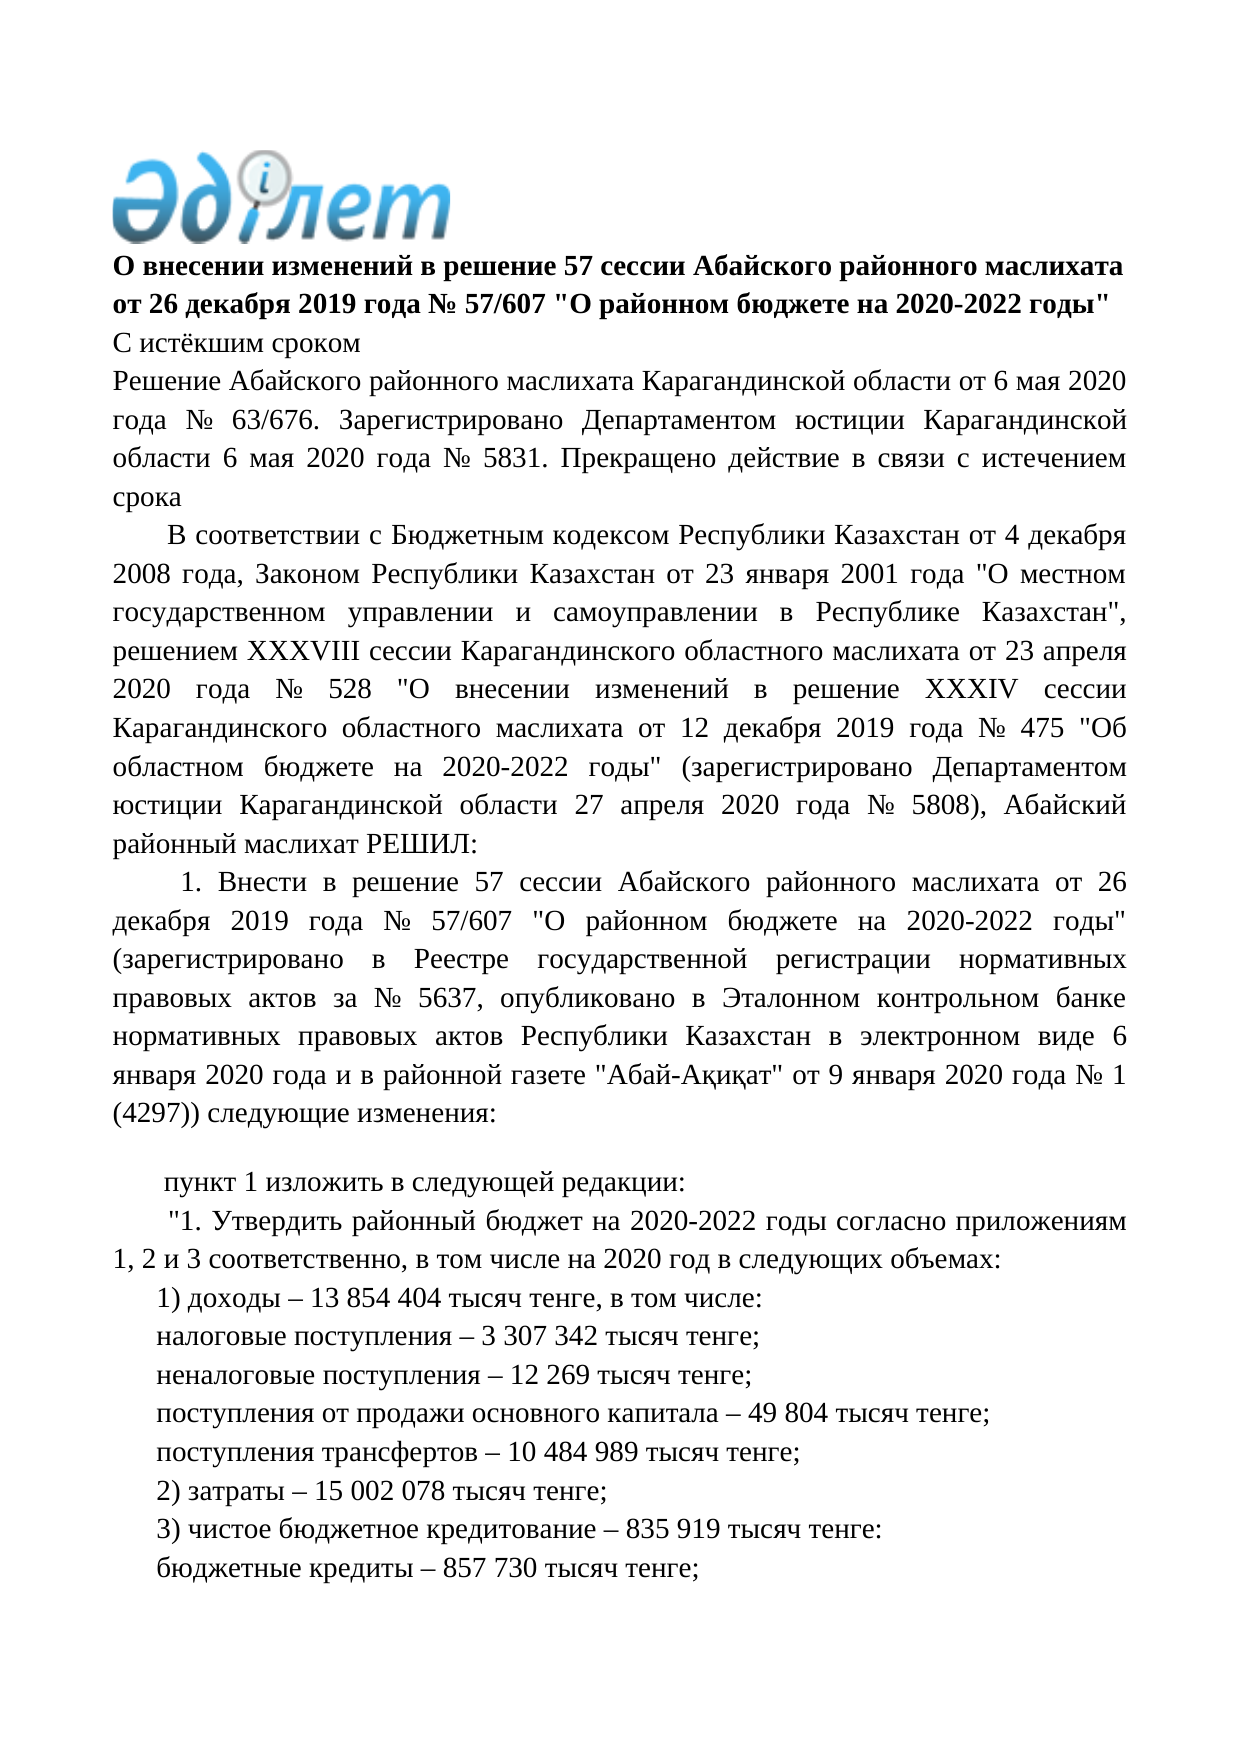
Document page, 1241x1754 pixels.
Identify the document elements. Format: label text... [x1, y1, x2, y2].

text С истёкшим сроком [112, 325, 1128, 358]
text поступления трансфертов – 10 484 989 тысяч тенге; [112, 1434, 1128, 1468]
text В соответствии с Бюджетным кодексом Республики Казахстан от 4 декабря 2008 года, Законом Республики Казахстан от 23 января 2001 года "О местном государственном управлении и самоуправлении в Республике Казахстан", решением XXXVIII сессии Карагандинского областного маслихата от 23 апреля 2020 года № 528 "О внесении изменений в решение ХXXIV сессии Карагандинского областного маслихата от 12 декабря 2019 года № 475 "Об областном бюджете на 2020-2022 годы" (зарегистрировано Департаментом юстиции Карагандинской области 27 апреля 2020 года № 5808), Абайский районный маслихат РЕШИЛ: [112, 517, 1128, 859]
text "1. Утвердить районный бюджет на 2020-2022 годы согласно приложениям 1, 2 и 3 соответственно, в том числе на 2020 год в следующих объемах: [112, 1203, 1128, 1275]
picture [112, 150, 451, 244]
text налоговые поступления – 3 307 342 тысяч тенге; [112, 1318, 1128, 1352]
text бюджетные кредиты – 857 730 тысяч тенге; [112, 1550, 1128, 1583]
text 2) затраты – 15 002 078 тысяч тенге; [112, 1473, 1128, 1506]
text поступления от продажи основного капитала – 49 804 тысяч тенге; [112, 1396, 1128, 1429]
text 1. Внести в решение 57 сессии Абайского районного маслихата от 26 декабря 2019 года № 57/607 "О районном бюджете на 2020-2022 годы" (зарегистрировано в Реестре государственной регистрации нормативных правовых актов за № 5637, опубликовано в Эталонном контрольном банке нормативных правовых актов Республики Казахстан в электронном виде 6 января 2020 года и в районной газете "Абай-Ақиқат" от 9 января 2020 года № 1 (4297)) следующие изменения: [112, 864, 1128, 1129]
text О внесении изменений в решение 57 сессии Абайского районного маслихата от 26 декабря 2019 года № 57/607 "O районном бюджете на 2020-2022 годы" [112, 248, 1128, 320]
text Решение Абайского районного маслихата Карагандинской области от 6 мая 2020 года № 63/676. Зарегистрировано Департаментом юстиции Карагандинской области 6 мая 2020 года № 5831. Прекращено действие в связи с истечением срока [112, 363, 1128, 512]
text пункт 1 изложить в следующей редакции: [112, 1164, 1128, 1198]
text неналоговые поступления – 12 269 тысяч тенге; [112, 1357, 1128, 1391]
text 1) доходы – 13 854 404 тысяч тенге, в том числе: [112, 1280, 1128, 1313]
text 3) чистое бюджетное кредитование – 835 919 тысяч тенге: [112, 1511, 1128, 1545]
